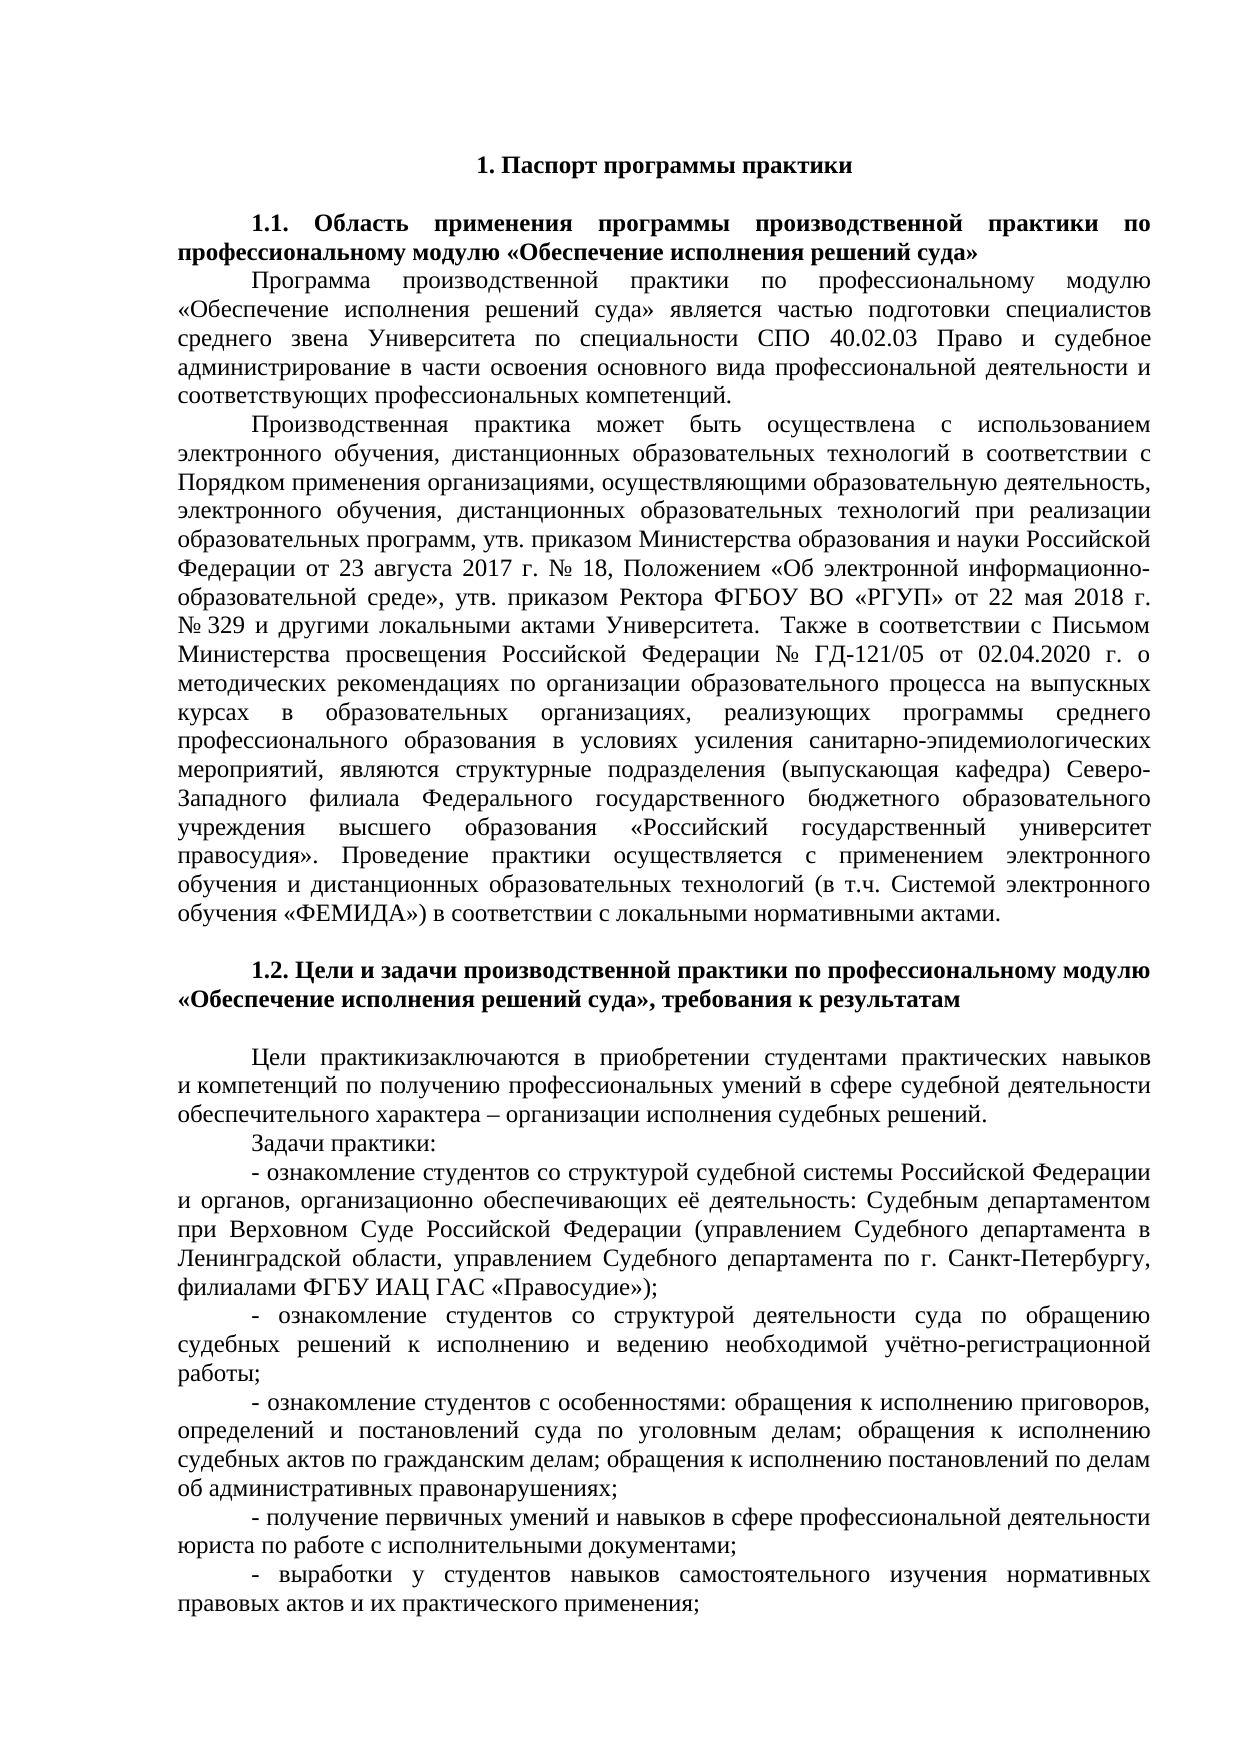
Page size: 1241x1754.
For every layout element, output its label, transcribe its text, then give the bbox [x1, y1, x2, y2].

text 1.1. Область применения программы производственной практики по профессиональному модулю «Обеспечение исполнения решений суда» [177, 208, 1152, 266]
text 1. Паспорт программы практики [177, 151, 1152, 179]
text - получение первичных умений и навыков в сфере профессиональной деятельности юриста по работе с исполнительными документами; [177, 1502, 1152, 1559]
text Программа производственной практики по профессиональному модулю «Обеспечение исполнения решений суда» является частью подготовки специалистов среднего звена Университета по специальности СПО 40.02.03 Право и судебное администрирование в части освоения основного вида профессиональной деятельности и соответствующих профессиональных компетенций. [177, 266, 1152, 409]
text - ознакомление студентов со структурой деятельности суда по обращению судебных решений к исполнению и ведению необходимой учётно-регистрационной работы; [177, 1301, 1152, 1387]
text Цели практикизаключаются в приобретении студентами практических навыков и компетенций по получению профессиональных умений в сфере судебной деятельности обеспечительного характера – организации исполнения судебных решений. [177, 1042, 1152, 1128]
text - ознакомление студентов с особенностями: обращения к исполнению приговоров, определений и постановлений суда по уголовным делам; обращения к исполнению судебных актов по гражданским делам; обращения к исполнению постановлений по делам об административных правонарушениях; [177, 1387, 1152, 1502]
text - ознакомление студентов со структурой судебной системы Российской Федерации и органов, организационно обеспечивающих её деятельность: Судебным департаментом при Верховном Суде Российской Федерации (управлением Судебного департамента в Ленинградской области, управлением Судебного департамента по г. Санкт-Петербургу, филиалами ФГБУ ИАЦ ГАС «Правосудие»); [177, 1157, 1152, 1301]
text Производственная практика может быть осуществлена с использованием электронного обучения, дистанционных образовательных технологий в соответствии с Порядком применения организациями, осуществляющими образовательную деятельность, электронного обучения, дистанционных образовательных технологий при реализации образовательных программ, утв. приказом Министерства образования и науки Российской Федерации от 23 августа 2017 г. № 18, Положением «Об электронной информационно-образовательной среде», утв. приказом Ректора ФГБОУ ВО «РГУП» от 22 мая 2018 г. № 329 и другими локальными актами Университета. Также в соответствии с Письмом Министерства просвещения Российской Федерации № ГД-121/05 от 02.04.2020 г. о методических рекомендациях по организации образовательного процесса на выпускных курсах в образовательных организациях, реализующих программы среднего профессионального образования в условиях усиления санитарно-эпидемиологических мероприятий, являются структурные подразделения (выпускающая кафедра) Северо-Западного филиала Федерального государственного бюджетного образовательного учреждения высшего образования «Российский государственный университет правосудия». Проведение практики осуществляется с применением электронного обучения и дистанционных образовательных технологий (в т.ч. Системой электронного обучения «ФЕМИДА») в соответствии с локальными нормативными актами. [177, 409, 1152, 927]
text - выработки у студентов навыков самостоятельного изучения нормативных правовых актов и их практического применения; [177, 1559, 1152, 1617]
text Задачи практики: [177, 1128, 1152, 1157]
text 1.2. Цели и задачи производственной практики по профессиональному модулю «Обеспечение исполнения решений суда», требования к результатам [177, 956, 1152, 1013]
